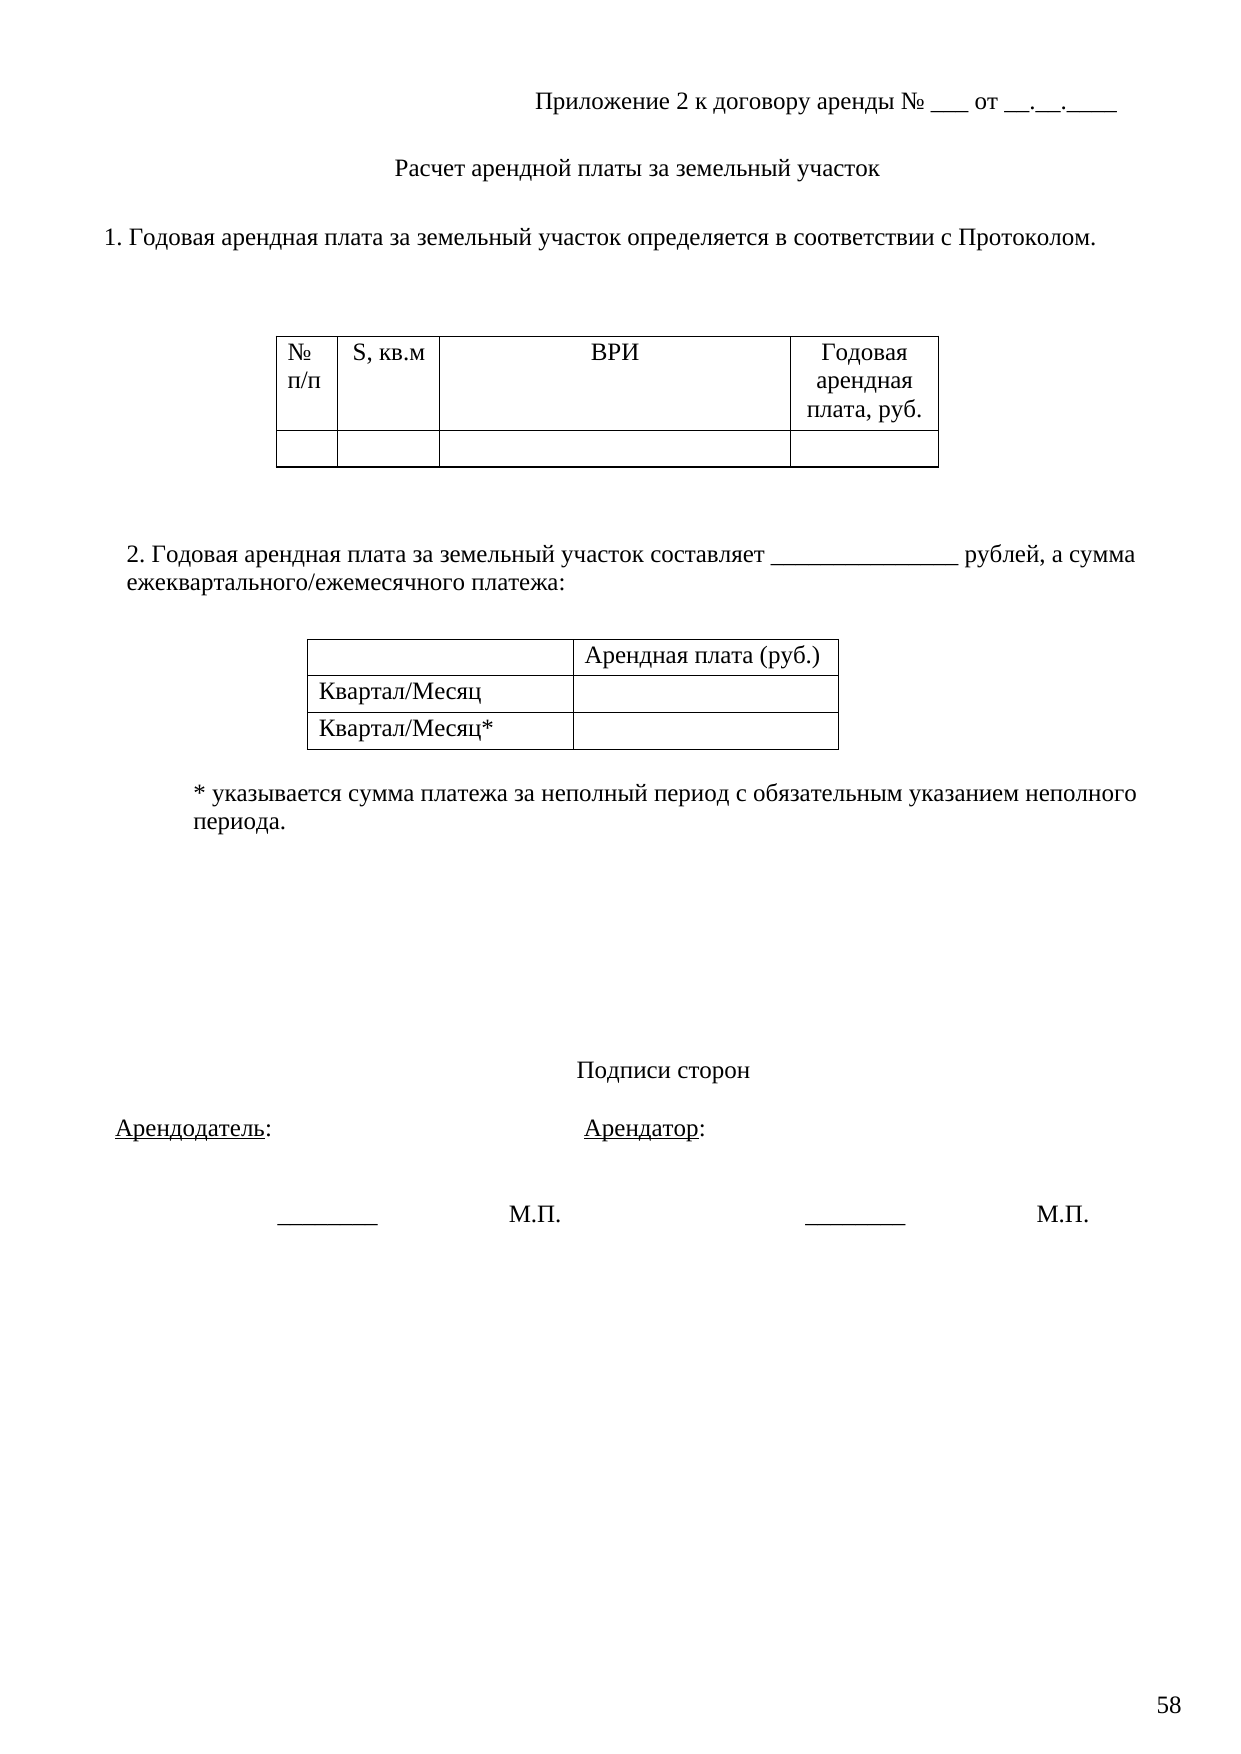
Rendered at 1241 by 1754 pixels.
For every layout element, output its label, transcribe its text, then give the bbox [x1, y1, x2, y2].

table_cell Квартал/Месяц [308, 676, 573, 712]
table_cell [574, 713, 838, 749]
text 2. Годовая арендная плата за земельный участок составляет _______________ рублей, а сумма ежеквартального/ежемесячного платежа: [126, 539, 1181, 596]
table_header Арендная плата (руб.) [574, 640, 838, 675]
text Расчет арендной платы за земельный участок [103, 156, 1171, 181]
table_cell [277, 431, 337, 466]
table_cell [338, 431, 439, 466]
text * указывается сумма платежа за неполный период с обязательным указанием неполного периода. [193, 778, 1171, 835]
table_header Годовая арендная плата, руб. [791, 337, 938, 430]
table_header Арендатор: ________ М.П. [573, 1113, 1100, 1286]
text 1. Годовая арендная плата за земельный участок определяется в соответствии с Протоколом. [103, 223, 1171, 251]
table_cell [791, 431, 938, 466]
table_cell [440, 431, 790, 466]
table_cell Квартал/Месяц* [308, 713, 573, 749]
table_header ВРИ [440, 337, 790, 430]
table_cell [574, 676, 838, 712]
table_header [308, 640, 573, 675]
table_header S, кв.м [338, 337, 439, 430]
text Подписи сторон [126, 1056, 1171, 1084]
text Приложение 2 к договору аренды № ___ от __.__.____ [103, 89, 1171, 114]
table_header Арендодатель: ________ М.П. [104, 1113, 572, 1286]
table_header № п/п [277, 337, 337, 430]
